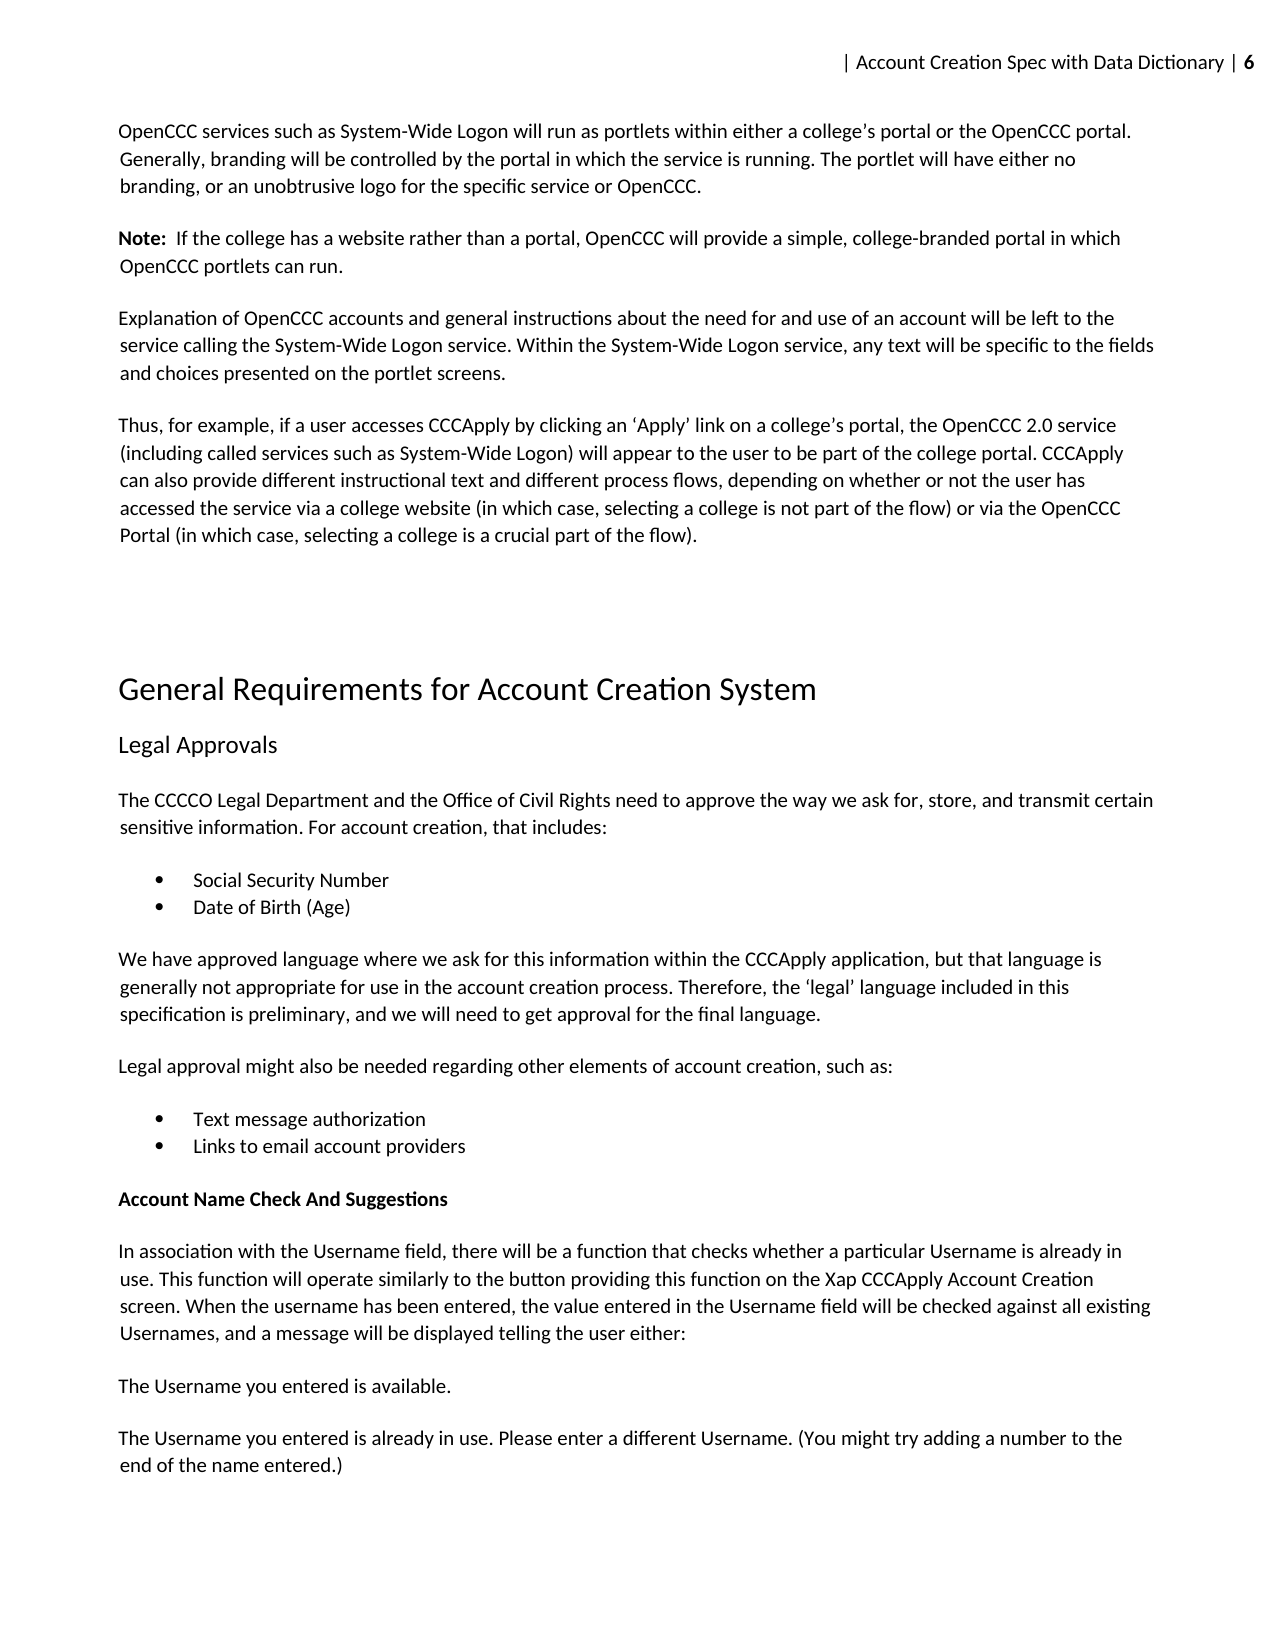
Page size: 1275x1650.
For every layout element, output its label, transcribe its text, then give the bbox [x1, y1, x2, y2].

subtitle Legal Approvals [118, 729, 1156, 759]
list Text message authorization [156, 1106, 1156, 1132]
text Thus, for example, if a user accesses CCCApply by clicking an ‘Apply’ link on a college’s portal, the OpenCCC 2.0 service (including called services such as System-Wide Logon) will appear to the user to be part of the college portal. CCCApply can also provide different instructional text and different process flows, depending on whether or not the user has accessed the service via a college website (in which case, selecting a college is not part of the flow) or via the OpenCCC Portal (in which case, selecting a college is a crucial part of the flow). [118, 412, 1156, 547]
text Note: If the college has a website rather than a portal, OpenCCC will provide a simple, college-branded portal in which OpenCCC portlets can run. [118, 226, 1156, 278]
text Account Name Check And Suggestions [118, 1186, 1156, 1211]
subtitle General Requirements for Account Creation System [118, 668, 1156, 709]
text We have approved language where we ask for this information within the CCCApply application, but that language is generally not appropriate for use in the account creation process. Therefore, the ‘legal’ language included in this specification is preliminary, and we will need to get approval for the final language. [118, 947, 1156, 1027]
text Explanation of OpenCCC accounts and general instructions about the need for and use of an account will be left to the service calling the System-Wide Logon service. Within the System-Wide Logon service, any text will be specific to the fields and choices presented on the portlet screens. [118, 305, 1156, 386]
text OpenCCC services such as System-Wide Logon will run as portlets within either a college’s portal or the OpenCCC portal. Generally, branding will be controlled by the portal in which the service is running. The portlet will have either no branding, or an unobtrusive logo for the specific service or OpenCCC. [118, 118, 1156, 198]
text Legal approval might also be needed regarding other elements of account creation, such as: [118, 1054, 1156, 1079]
list Date of Birth (Age) [156, 894, 1156, 919]
text The Username you entered is already in use. Please enter a different Username. (You might try adding a number to the end of the name entered.) [118, 1425, 1156, 1478]
text In association with the Username field, there will be a function that checks whether a particular Username is already in use. This function will operate similarly to the button providing this function on the Xap CCCApply Account Creation screen. When the username has been entered, the value entered in the Username field will be checked against all existing Usernames, and a message will be displayed telling the user either: [118, 1238, 1156, 1346]
list Links to email account providers [156, 1133, 1156, 1159]
text The Username you entered is available. [118, 1373, 1156, 1398]
text The CCCCO Legal Department and the Office of Civil Rights need to approve the way we ask for, store, and transmit certain sensitive information. For account creation, that includes: [118, 787, 1156, 840]
list Social Security Number [156, 867, 1156, 892]
